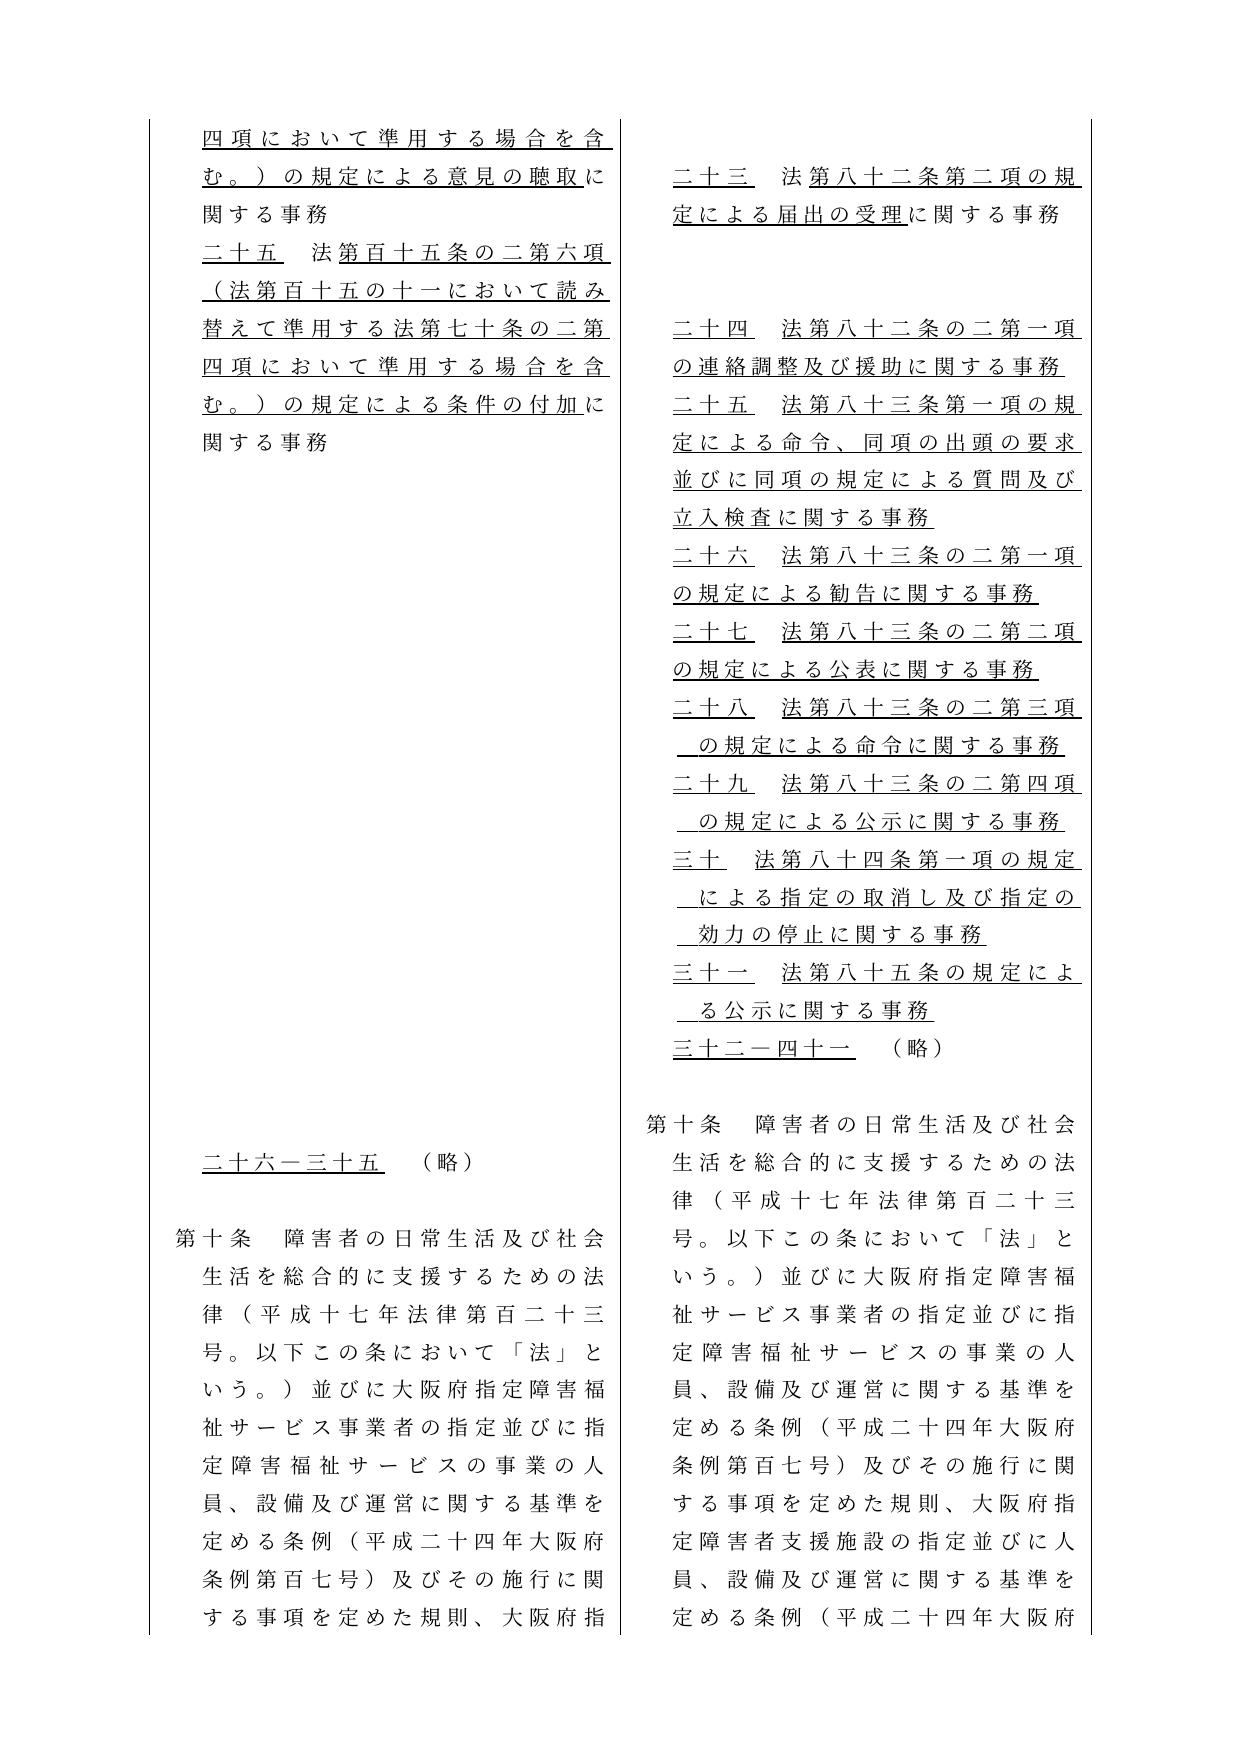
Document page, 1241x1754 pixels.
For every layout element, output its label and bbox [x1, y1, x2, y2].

table_cell [621, 119, 1091, 1635]
table_cell [150, 119, 620, 1635]
